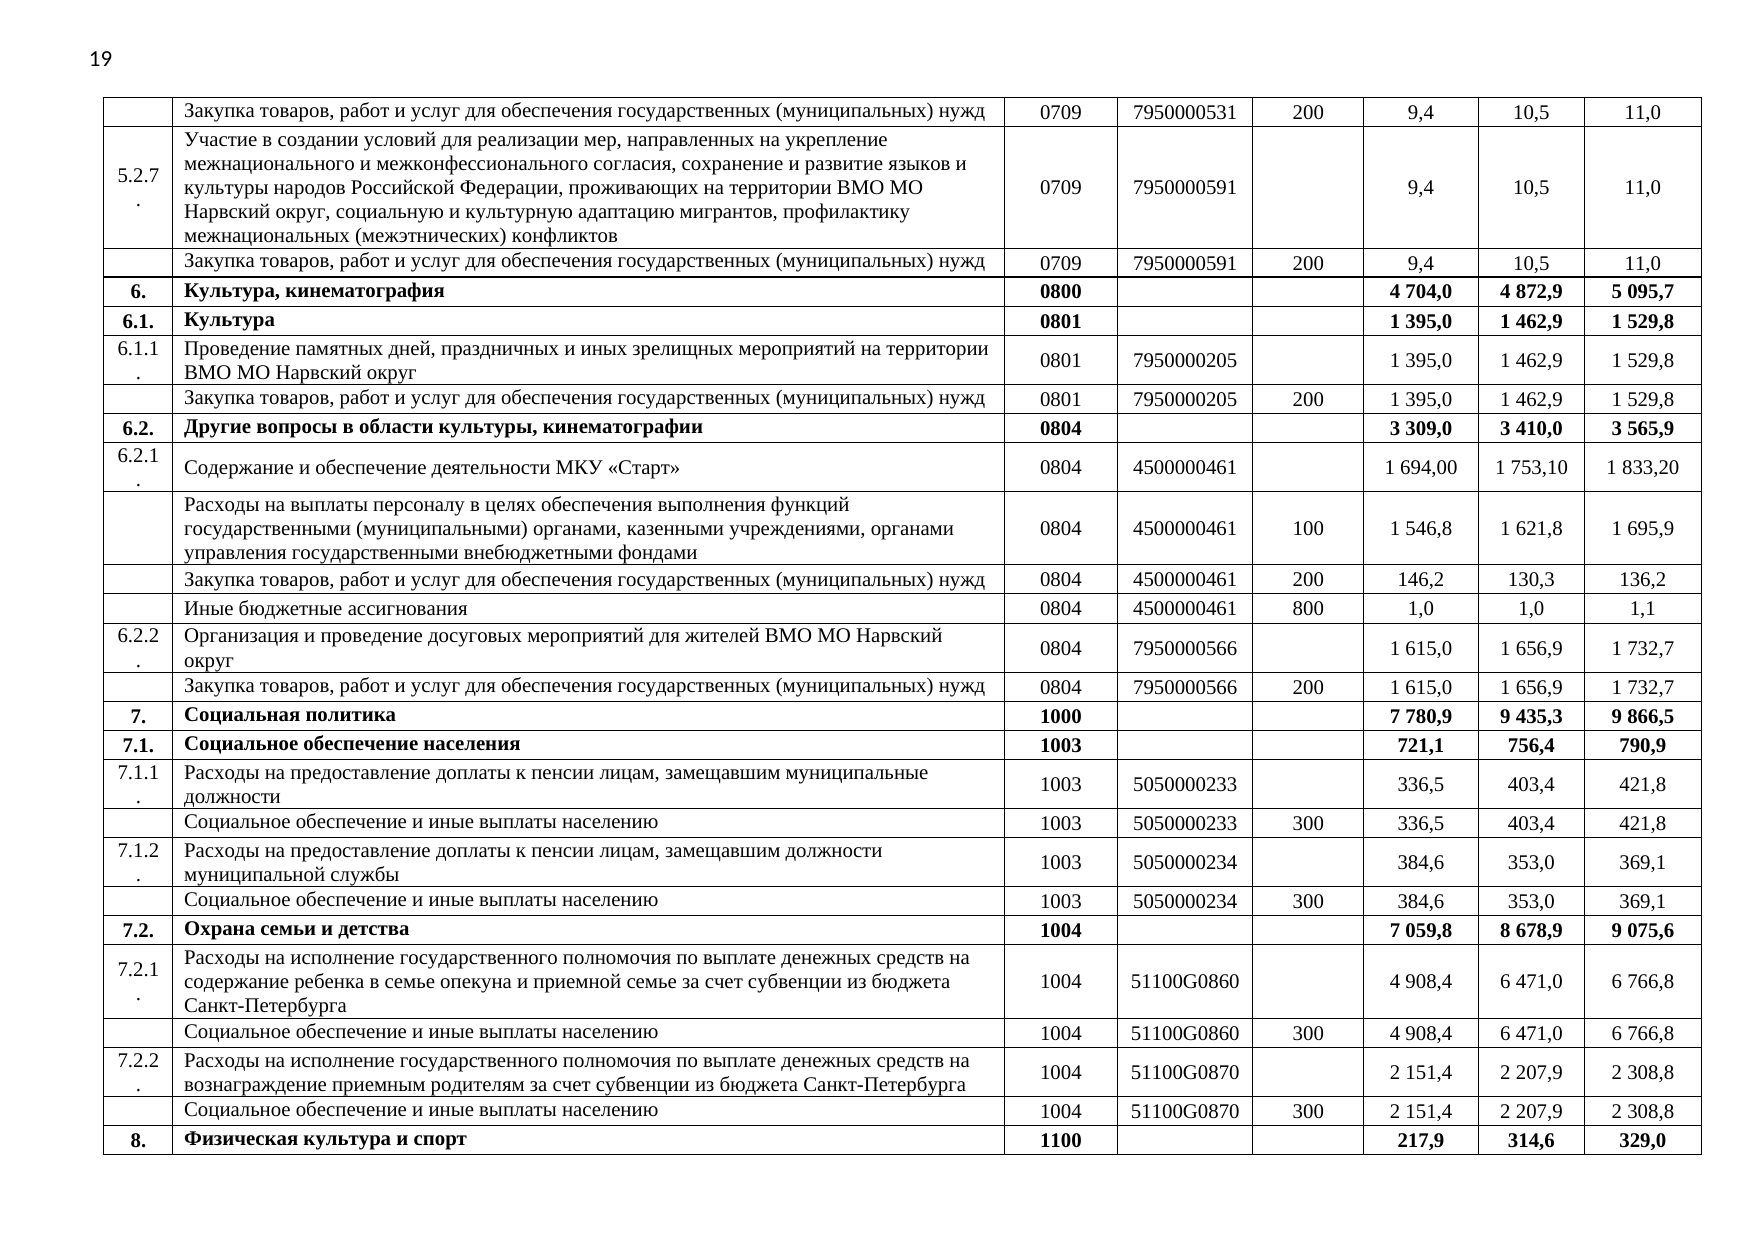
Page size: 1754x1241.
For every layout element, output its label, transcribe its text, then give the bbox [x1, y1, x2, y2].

table_cell [1253, 731, 1363, 759]
table_cell 1 395,0 [1364, 336, 1478, 384]
table_cell [1253, 307, 1363, 334]
table_cell 421,8 [1585, 809, 1701, 837]
table_cell [1118, 731, 1252, 759]
table_cell 1 656,9 [1479, 624, 1584, 672]
table_cell Закупка товаров, работ и услуг для обеспечения государственных (муниципальных) нужд [173, 673, 1004, 701]
table_cell Расходы на выплаты персоналу в целях обеспечения выполнения функций государственными (муниципальными) органами, казенными учреждениями, органами управления государственными внебюджетными фондами [173, 492, 1004, 564]
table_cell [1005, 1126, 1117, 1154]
table_cell 146,2 [1364, 565, 1478, 593]
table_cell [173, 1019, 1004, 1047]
table_cell Закупка товаров, работ и услуг для обеспечения государственных (муниципальных) нужд [173, 385, 1004, 413]
table_cell 4500000461 [1118, 565, 1252, 593]
table_cell 3 410,0 [1479, 414, 1584, 442]
table_cell 9 435,3 [1479, 702, 1584, 730]
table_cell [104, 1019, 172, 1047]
table_cell Закупка товаров, работ и услуг для обеспечения государственных (муниципальных) нужд [173, 249, 1004, 276]
table_cell [1118, 307, 1252, 334]
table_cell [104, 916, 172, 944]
table_cell [104, 673, 172, 701]
table_cell 3 309,0 [1364, 414, 1478, 442]
table_cell 0800 [1005, 278, 1117, 306]
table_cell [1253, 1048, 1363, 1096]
table_cell [104, 565, 172, 593]
table_cell 0801 [1005, 336, 1117, 384]
table_cell 4500000461 [1118, 594, 1252, 622]
table_cell 1 615,0 [1364, 624, 1478, 672]
table_cell 9,4 [1364, 249, 1478, 276]
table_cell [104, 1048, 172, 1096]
table_cell 7. [104, 702, 172, 730]
table_cell [1118, 414, 1252, 442]
table_cell 0801 [1005, 307, 1117, 334]
table_cell 300 [1253, 809, 1363, 837]
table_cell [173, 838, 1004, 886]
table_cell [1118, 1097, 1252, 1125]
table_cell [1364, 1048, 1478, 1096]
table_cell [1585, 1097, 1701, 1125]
table_cell 1003 [1005, 760, 1117, 808]
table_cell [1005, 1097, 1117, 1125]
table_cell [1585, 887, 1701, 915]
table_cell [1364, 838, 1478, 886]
table_cell 421,8 [1585, 760, 1701, 808]
table_cell 9,4 [1364, 98, 1478, 126]
table_cell [1253, 414, 1363, 442]
table_cell 136,2 [1585, 565, 1701, 593]
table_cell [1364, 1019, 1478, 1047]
table_cell 7950000591 [1118, 127, 1252, 247]
table_cell 200 [1253, 249, 1363, 276]
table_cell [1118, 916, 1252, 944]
table_cell 4500000461 [1118, 443, 1252, 491]
table_cell 1,0 [1479, 594, 1584, 622]
table_cell 0804 [1005, 594, 1117, 622]
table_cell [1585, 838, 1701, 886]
table_cell 721,1 [1364, 731, 1478, 759]
table_cell 1 529,8 [1585, 385, 1701, 413]
table_cell 403,4 [1479, 760, 1584, 808]
table_cell Социальное обеспечение и иные выплаты населению [173, 809, 1004, 837]
table_cell 1 529,8 [1585, 336, 1701, 384]
table_cell 7950000205 [1118, 336, 1252, 384]
table_cell [104, 492, 172, 564]
table_cell 6. [104, 278, 172, 306]
table_cell 5.2.7. [104, 127, 172, 247]
table_cell [104, 98, 172, 126]
table_cell 1003 [1005, 731, 1117, 759]
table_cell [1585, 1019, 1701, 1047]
table_cell 0804 [1005, 443, 1117, 491]
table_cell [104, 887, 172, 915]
table_cell 7950000591 [1118, 249, 1252, 276]
table_cell [1253, 127, 1363, 247]
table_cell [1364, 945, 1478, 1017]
table_cell 1 694,00 [1364, 443, 1478, 491]
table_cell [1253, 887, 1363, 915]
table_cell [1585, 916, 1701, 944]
table_cell 7.1. [104, 731, 172, 759]
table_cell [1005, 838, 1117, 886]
table_cell 6.1.1. [104, 336, 172, 384]
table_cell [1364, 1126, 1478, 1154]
table_cell 1 462,9 [1479, 307, 1584, 334]
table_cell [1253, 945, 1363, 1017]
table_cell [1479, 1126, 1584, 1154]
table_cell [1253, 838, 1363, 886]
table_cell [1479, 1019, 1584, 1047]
table_cell [1118, 702, 1252, 730]
table_cell 1 753,10 [1479, 443, 1584, 491]
table_cell Проведение памятных дней, праздничных и иных зрелищных мероприятий на территории ВМО МО Нарвский округ [173, 336, 1004, 384]
table_cell Организация и проведение досуговых мероприятий для жителей ВМО МО Нарвский округ [173, 624, 1004, 672]
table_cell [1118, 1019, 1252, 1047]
table_cell 9 866,5 [1585, 702, 1701, 730]
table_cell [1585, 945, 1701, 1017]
table_cell 800 [1253, 594, 1363, 622]
table_cell 200 [1253, 98, 1363, 126]
table_cell Участие в создании условий для реализации мер, направленных на укрепление межнационального и межконфессионального согласия, сохранение и развитие языков и культуры народов Российской Федерации, проживающих на территории ВМО МО Нарвский округ, социальную и культурную адаптацию мигрантов, профилактику межнациональных (межэтнических) конфликтов [173, 127, 1004, 247]
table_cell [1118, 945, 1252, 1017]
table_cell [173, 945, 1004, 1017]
table_cell 7950000566 [1118, 624, 1252, 672]
table_cell 0804 [1005, 673, 1117, 701]
table_cell 0804 [1005, 492, 1117, 564]
table_cell 1 395,0 [1364, 385, 1478, 413]
table_cell Культура [173, 307, 1004, 334]
table_cell 1000 [1005, 702, 1117, 730]
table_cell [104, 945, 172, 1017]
table_cell 130,3 [1479, 565, 1584, 593]
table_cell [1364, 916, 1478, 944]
table_cell 200 [1253, 385, 1363, 413]
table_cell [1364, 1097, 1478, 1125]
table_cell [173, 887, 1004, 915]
table_cell [1253, 278, 1363, 306]
table_cell 10,5 [1479, 98, 1584, 126]
table_cell 756,4 [1479, 731, 1584, 759]
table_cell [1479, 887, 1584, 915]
table_cell 7.1.2. [104, 838, 172, 886]
table_cell 7.1.1. [104, 760, 172, 808]
table_cell 11,0 [1585, 249, 1701, 276]
table_cell 7950000205 [1118, 385, 1252, 413]
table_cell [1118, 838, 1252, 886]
table_cell 1 462,9 [1479, 336, 1584, 384]
table_cell Социальное обеспечение населения [173, 731, 1004, 759]
table_cell 1,0 [1364, 594, 1478, 622]
table_cell [1253, 760, 1363, 808]
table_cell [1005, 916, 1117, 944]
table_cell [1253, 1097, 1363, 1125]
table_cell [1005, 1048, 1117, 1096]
table_cell 1,1 [1585, 594, 1701, 622]
table_cell 6.2. [104, 414, 172, 442]
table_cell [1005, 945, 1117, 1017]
table_cell 1 546,8 [1364, 492, 1478, 564]
table_cell 200 [1253, 565, 1363, 593]
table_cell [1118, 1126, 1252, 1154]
table_cell [104, 809, 172, 837]
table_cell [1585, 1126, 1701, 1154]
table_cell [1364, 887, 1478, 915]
table_cell [1118, 278, 1252, 306]
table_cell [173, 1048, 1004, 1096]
table_cell 0709 [1005, 249, 1117, 276]
table_cell 0709 [1005, 98, 1117, 126]
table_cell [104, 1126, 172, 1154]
table_cell Другие вопросы в области культуры, кинематографии [173, 414, 1004, 442]
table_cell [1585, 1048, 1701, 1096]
table_cell 200 [1253, 673, 1363, 701]
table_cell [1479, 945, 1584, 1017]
table_cell 7950000566 [1118, 673, 1252, 701]
table_cell [104, 385, 172, 413]
table_cell 1 395,0 [1364, 307, 1478, 334]
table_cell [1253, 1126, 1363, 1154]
table_cell [104, 594, 172, 622]
table_cell 0804 [1005, 624, 1117, 672]
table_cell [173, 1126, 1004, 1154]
table_cell 100 [1253, 492, 1363, 564]
table_cell Культура, кинематография [173, 278, 1004, 306]
table_cell 0804 [1005, 414, 1117, 442]
table_cell 4 872,9 [1479, 278, 1584, 306]
table_cell 5050000233 [1118, 809, 1252, 837]
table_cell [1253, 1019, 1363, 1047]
table_cell 6.2.2. [104, 624, 172, 672]
table_cell 1 695,9 [1585, 492, 1701, 564]
table_cell 6.2.1. [104, 443, 172, 491]
table_cell 1 529,8 [1585, 307, 1701, 334]
table_cell 11,0 [1585, 127, 1701, 247]
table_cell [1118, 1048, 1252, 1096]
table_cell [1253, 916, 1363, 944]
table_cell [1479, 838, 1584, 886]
table_cell [1253, 443, 1363, 491]
table_cell Социальная политика [173, 702, 1004, 730]
table_cell 4500000461 [1118, 492, 1252, 564]
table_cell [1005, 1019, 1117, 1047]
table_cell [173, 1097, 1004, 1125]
table_cell Закупка товаров, работ и услуг для обеспечения государственных (муниципальных) нужд [173, 565, 1004, 593]
table_cell 790,9 [1585, 731, 1701, 759]
table_cell 403,4 [1479, 809, 1584, 837]
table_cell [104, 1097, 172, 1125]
table_cell 1 732,7 [1585, 624, 1701, 672]
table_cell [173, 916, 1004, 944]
table_cell Расходы на предоставление доплаты к пенсии лицам, замещавшим муниципальные должности [173, 760, 1004, 808]
table_cell 5 095,7 [1585, 278, 1701, 306]
table_cell 1 732,7 [1585, 673, 1701, 701]
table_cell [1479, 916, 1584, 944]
table_cell 11,0 [1585, 98, 1701, 126]
table_cell 1 615,0 [1364, 673, 1478, 701]
table_cell 0801 [1005, 385, 1117, 413]
table_cell Содержание и обеспечение деятельности МКУ «Старт» [173, 443, 1004, 491]
table_cell 6.1. [104, 307, 172, 334]
table_cell 5050000233 [1118, 760, 1252, 808]
table_cell [1253, 702, 1363, 730]
table_cell 1 462,9 [1479, 385, 1584, 413]
table_cell 336,5 [1364, 809, 1478, 837]
table_cell 9,4 [1364, 127, 1478, 247]
table_cell Иные бюджетные ассигнования [173, 594, 1004, 622]
table_cell 3 565,9 [1585, 414, 1701, 442]
table_cell 0804 [1005, 565, 1117, 593]
table_cell [1253, 336, 1363, 384]
table_cell 1 833,20 [1585, 443, 1701, 491]
table_cell 7950000531 [1118, 98, 1252, 126]
table_cell 7 780,9 [1364, 702, 1478, 730]
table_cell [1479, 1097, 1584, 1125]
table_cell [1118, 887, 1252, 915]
table_cell 0709 [1005, 127, 1117, 247]
table_cell [1253, 624, 1363, 672]
table_cell 1 656,9 [1479, 673, 1584, 701]
table_cell 4 704,0 [1364, 278, 1478, 306]
table_cell 336,5 [1364, 760, 1478, 808]
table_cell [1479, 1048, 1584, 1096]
table_cell [104, 249, 172, 276]
table_cell 10,5 [1479, 249, 1584, 276]
table_cell 1003 [1005, 809, 1117, 837]
table_cell Закупка товаров, работ и услуг для обеспечения государственных (муниципальных) нужд [173, 98, 1004, 126]
table_cell 10,5 [1479, 127, 1584, 247]
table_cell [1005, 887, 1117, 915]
table_cell 1 621,8 [1479, 492, 1584, 564]
